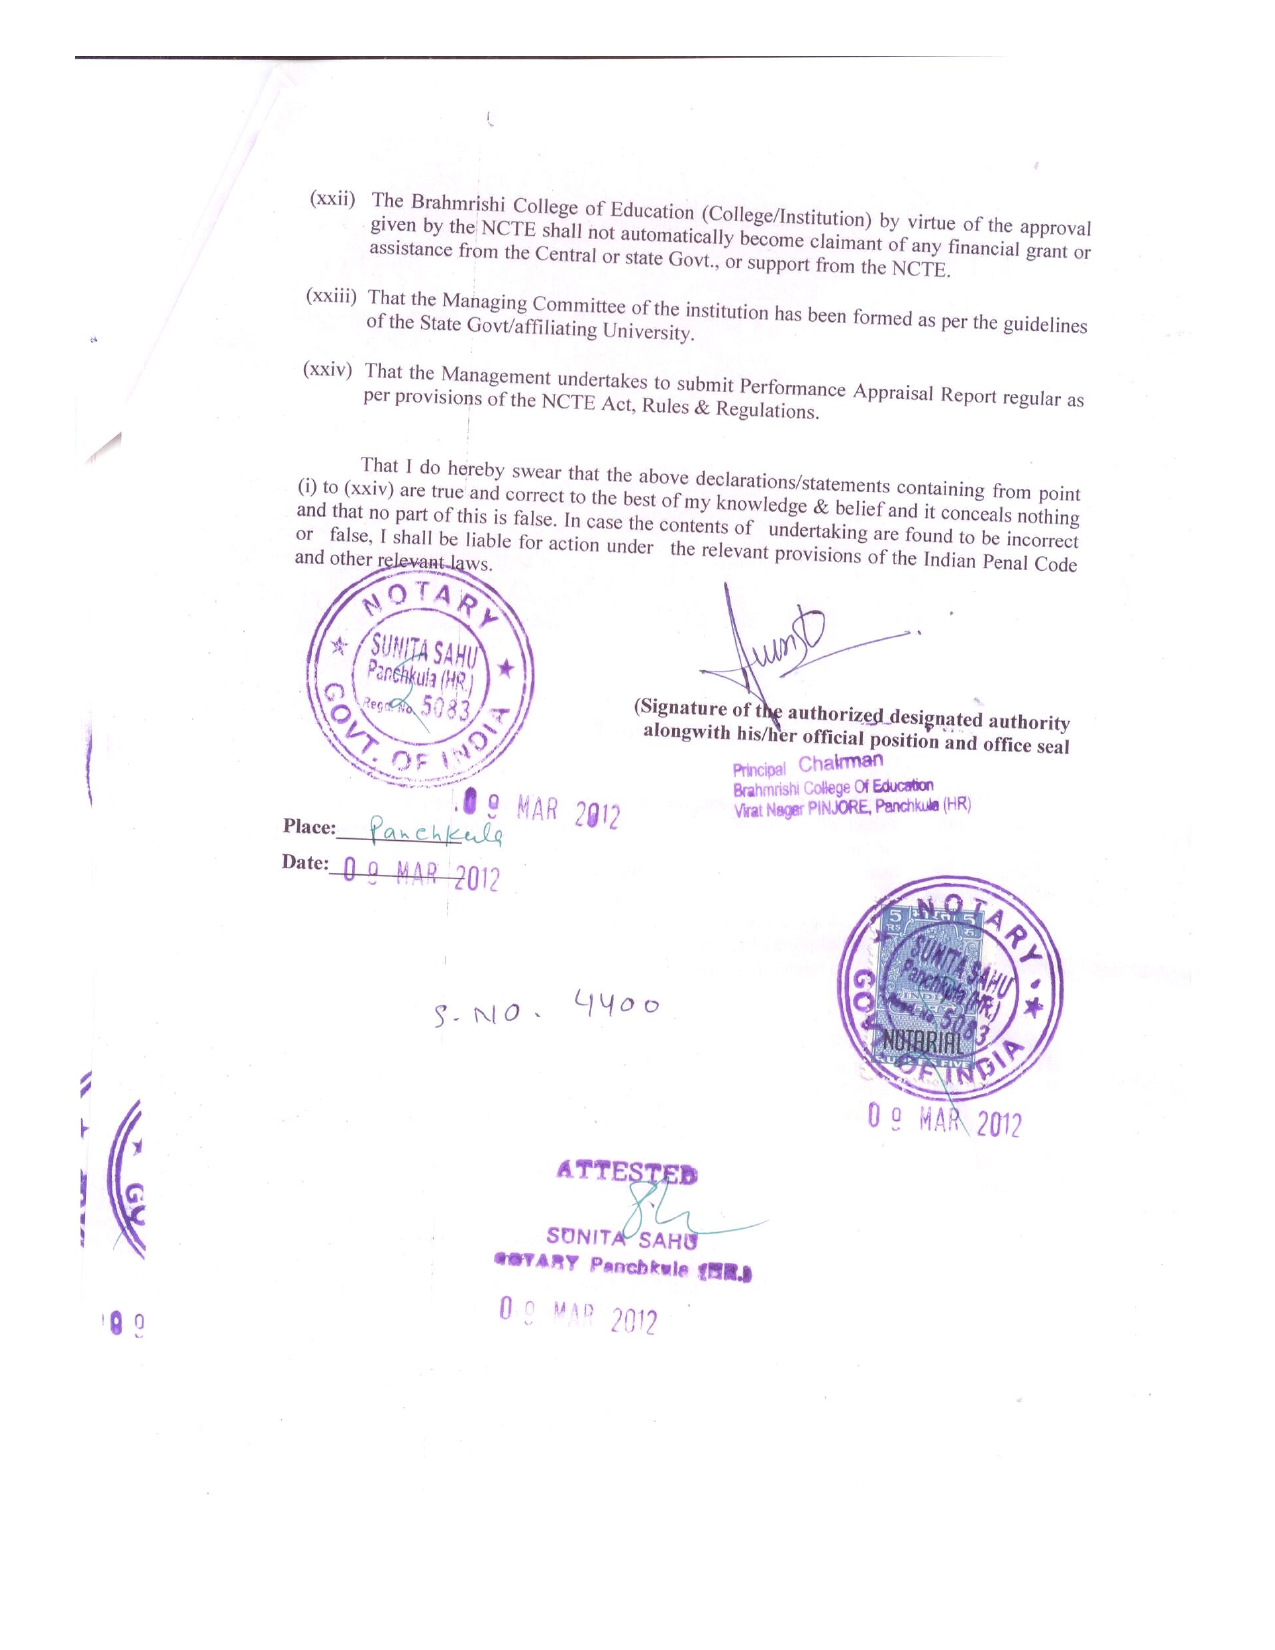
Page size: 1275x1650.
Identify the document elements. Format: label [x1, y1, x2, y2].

picture [75, 56, 1200, 1501]
